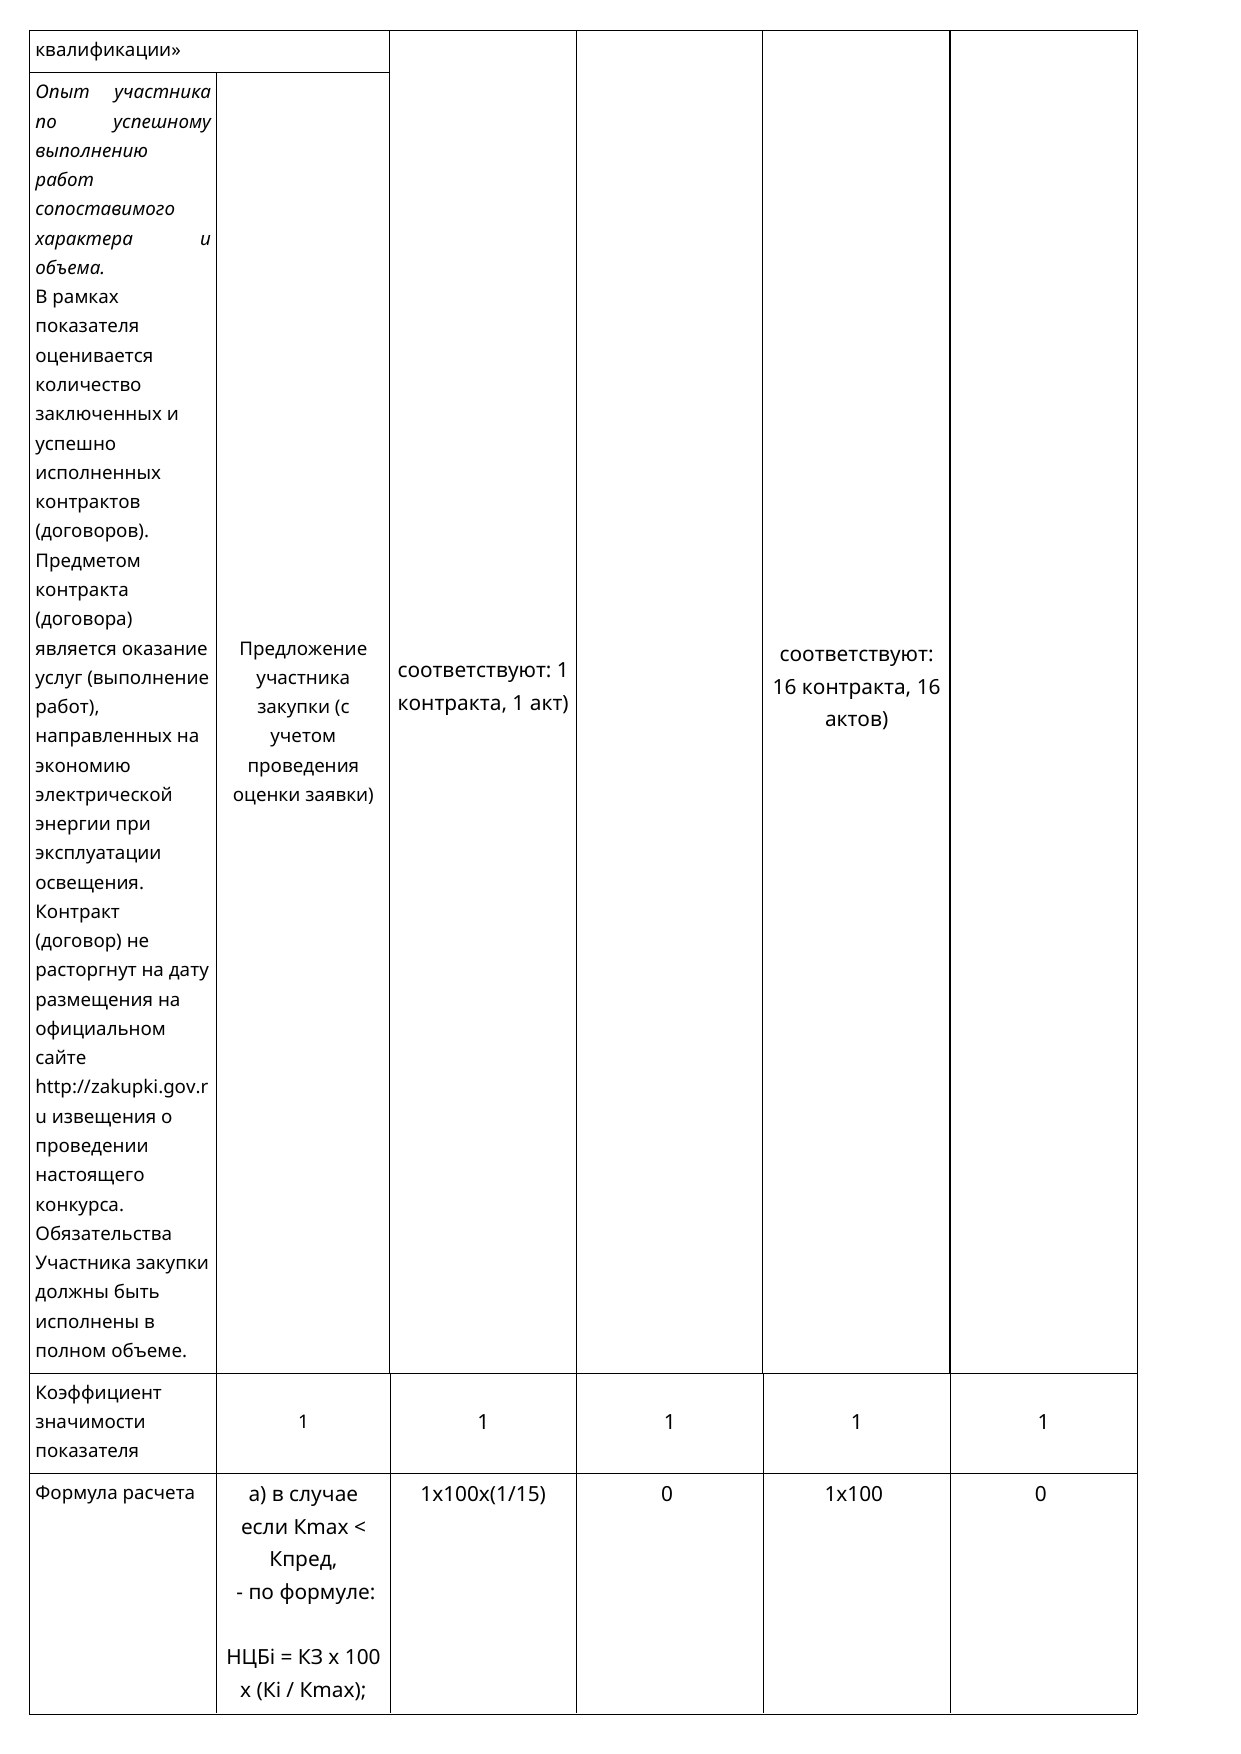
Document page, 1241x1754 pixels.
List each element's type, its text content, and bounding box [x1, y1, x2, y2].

table_cell 0 [951, 1474, 1137, 1713]
table_cell 1 [951, 1374, 1137, 1473]
table_cell Формула расчета [30, 1474, 216, 1713]
table_cell 1 [764, 1374, 950, 1473]
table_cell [763, 31, 949, 1373]
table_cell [217, 1474, 390, 1713]
table_cell 1 [217, 1374, 390, 1473]
table_cell 1 [577, 1374, 763, 1473]
table_cell 1 [391, 1374, 576, 1473]
table_cell Предложение участника закупки (с учетом проведения оценки заявки) [217, 73, 389, 1373]
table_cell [577, 31, 762, 1373]
table_cell Опыт участника по успешному выполнению работ сопоставимого характера и объема. В рамках показателя оценивается количество заключенных и успешно исполненных контрактов (договоров). Предметом контракта (договора) является оказание услуг (выполнение работ), направленных на экономию электрической энергии при эксплуатации освещения. Контракт (договор) не расторгнут на дату размещения на официальном сайте http://zakupki.gov.ru извещения о проведении настоящего конкурса. Обязательства Участника закупки должны быть исполнены в полном объеме. [30, 73, 216, 1373]
table_cell 1х100х(1/15) [391, 1474, 576, 1713]
table_cell 1х100 [764, 1474, 950, 1713]
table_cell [30, 31, 389, 72]
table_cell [951, 31, 1137, 1373]
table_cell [390, 31, 576, 1373]
table_cell Коэффициент значимости показателя [30, 1374, 216, 1473]
table_cell 0 [577, 1474, 763, 1713]
